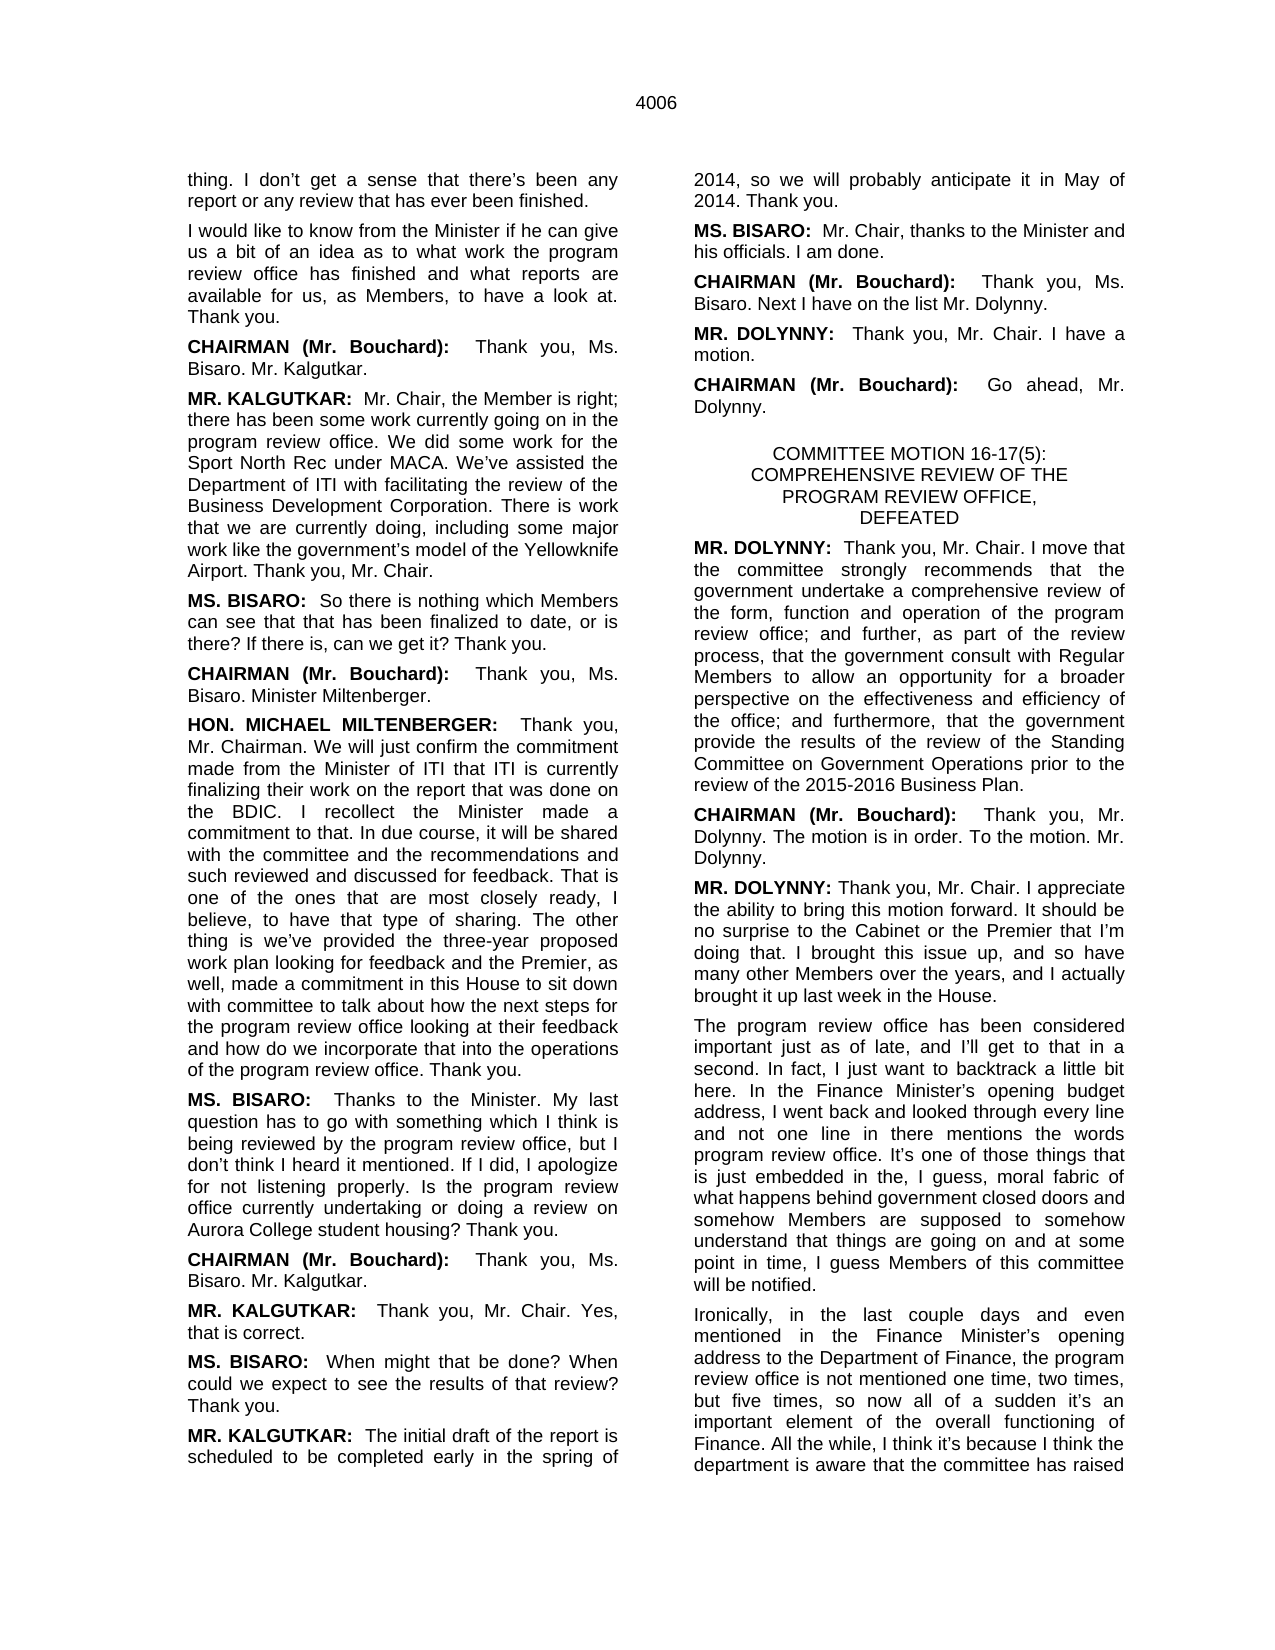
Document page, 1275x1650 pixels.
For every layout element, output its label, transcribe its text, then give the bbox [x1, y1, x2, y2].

subtitle COMMITTEE MOTION 16-17(5): COMPREHENSIVE REVIEW OF THE PROGRAM REVIEW OFFICE, DEFEATED [694, 442, 1125, 528]
text MS. BISARO: So there is nothing which Members can see that that has been finalized to date, or is there? If there is, can we get it? Thank you. [187, 590, 619, 654]
text MR. KALGUTKAR: The initial draft of the report is scheduled to be completed early in the spring of 2014, so we will probably anticipate it in May of 2014. Thank you. [187, 1424, 619, 1467]
text The program review office has been considered important just as of late, and I’ll get to that in a second. In fact, I just want to backtrack a little bit here. In the Finance Minister’s opening budget address, I went back and looked through every line and not one line in there mentions the words program review office. It’s one of those things that is just embedded in the, I guess, moral fabric of what happens behind government closed doors and somehow Members are supposed to somehow understand that things are going on and at some point in time, I guess Members of this committee will be notified. [694, 1015, 1125, 1295]
text MR. DOLYNNY: Thank you, Mr. Chair. I appreciate the ability to bring this motion forward. It should be no surprise to the Cabinet or the Premier that I’m doing that. I brought this issue up, and so have many other Members over the years, and I actually brought it up last week in the House. [694, 877, 1125, 1006]
text MR. DOLYNNY: Thank you, Mr. Chair. I move that the committee strongly recommends that the government undertake a comprehensive review of the form, function and operation of the program review office; and further, as part of the review process, that the government consult with Regular Members to allow an opportunity for a broader perspective on the effectiveness and efficiency of the office; and furthermore, that the government provide the results of the review of the Standing Committee on Government Operations prior to the review of the 2015-2016 Business Plan. [694, 537, 1125, 796]
text I would like to know from the Minister if he can give us a bit of an idea as to what work the program review office has finished and what reports are available for us, as Members, to have a look at. Thank you. [187, 220, 619, 328]
text MS. BISARO: Mr. Chair, thanks to the Minister and his officials. I am done. [694, 220, 1125, 263]
text CHAIRMAN (Mr. Bouchard): Thank you, Ms. Bisaro. Mr. Kalgutkar. [187, 336, 619, 379]
text MR. KALGUTKAR: Thank you, Mr. Chair. Yes, that is correct. [187, 1300, 619, 1343]
text MR. KALGUTKAR: Mr. Chair, the Member is right; there has been some work currently going on in the program review office. We did some work for the Sport North Rec under MACA. We’ve assisted the Department of ITI with facilitating the review of the Business Development Corporation. There is work that we are currently doing, including some major work like the government’s model of the Yellowknife Airport. Thank you, Mr. Chair. [187, 387, 619, 581]
text MR. DOLYNNY: Thank you, Mr. Chair. I have a motion. [694, 323, 1125, 366]
text MR. KALGUTKAR: The initial draft of the report is scheduled to be completed early in the spring of 2014, so we will probably anticipate it in May of 2014. Thank you. [694, 168, 1125, 211]
text CHAIRMAN (Mr. Bouchard): Go ahead, Mr. Dolynny. [694, 374, 1125, 417]
text CHAIRMAN (Mr. Bouchard): Thank you, Mr. Dolynny. The motion is in order. To the motion. Mr. Dolynny. [694, 804, 1125, 869]
text CHAIRMAN (Mr. Bouchard): Thank you, Ms. Bisaro. Minister Miltenberger. [187, 663, 619, 706]
text MS. BISARO: When might that be done? When could we expect to see the results of that review? Thank you. [187, 1351, 619, 1416]
text CHAIRMAN (Mr. Bouchard): Thank you, Ms. Bisaro. Mr. Kalgutkar. [187, 1248, 619, 1292]
text HON. MICHAEL MILTENBERGER: Thank you, Mr. Chairman. We will just confirm the commitment made from the Minister of ITI that ITI is currently finalizing their work on the report that was done on the BDIC. I recollect the Minister made a commitment to that. In due course, it will be shared with the committee and the recommendations and such reviewed and discussed for feedback. That is one of the ones that are most closely ready, I believe, to have that type of sharing. The other thing is we’ve provided the three-year proposed work plan looking for feedback and the Premier, as well, made a commitment in this House to sit down with committee to talk about how the next steps for the program review office looking at their feedback and how do we incorporate that into the operations of the program review office. Thank you. [187, 714, 619, 1081]
text MS. BISARO: Thanks to the Minister. My last question has to go with something which I think is being reviewed by the program review office, but I don’t think I heard it mentioned. If I did, I apologize for not listening properly. Is the program review office currently undertaking or doing a review on Aurora College student housing? Thank you. [187, 1089, 619, 1240]
text CHAIRMAN (Mr. Bouchard): Thank you, Ms. Bisaro. Next I have on the list Mr. Dolynny. [694, 271, 1125, 314]
